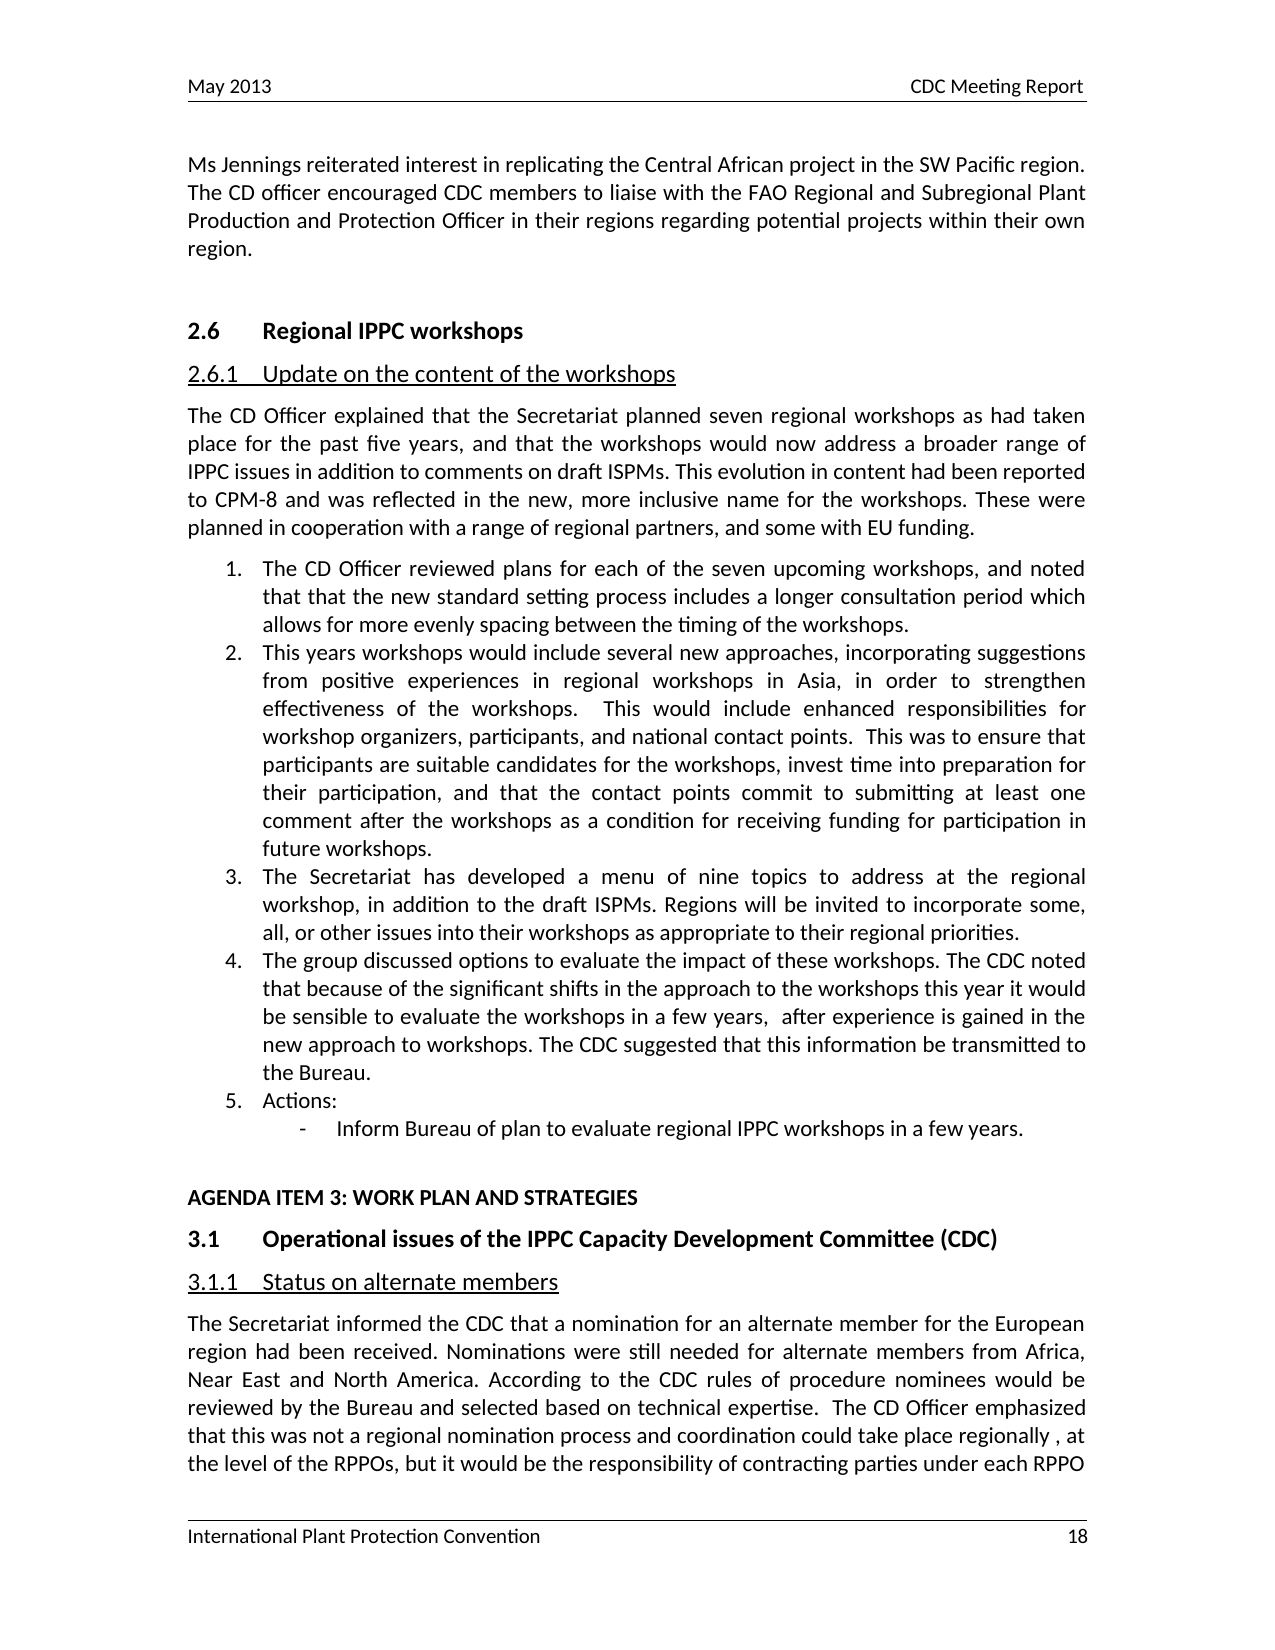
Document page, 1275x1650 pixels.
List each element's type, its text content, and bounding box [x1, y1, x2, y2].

subtitle 3.1.1 Status on alternate members [187, 1266, 1087, 1297]
text The CD Officer explained that the Secretariat planned seven regional workshops as had taken place for the past five years, and that the workshops would now address a broader range of IPPC issues in addition to comments on draft ISPMs. This evolution in content had been reported to CPM-8 and was reflected in the new, more inclusive name for the workshops. These were planned in cooperation with a range of regional partners, and some with EU funding. [187, 401, 1087, 541]
list The CD Officer reviewed plans for each of the seven upcoming workshops, and noted that that the new standard setting process includes a longer consultation period which allows for more evenly spacing between the timing of the workshops. [225, 554, 1087, 638]
list The group discussed options to evaluate the impact of these workshops. The CDC noted that because of the significant shifts in the approach to the workshops this year it would be sensible to evaluate the workshops in a few years, after experience is gained in the new approach to workshops. The CDC suggested that this information be transmitted to the Bureau. [225, 946, 1087, 1086]
list Inform Bureau of plan to evaluate regional IPPC workshops in a few years. [299, 1114, 1087, 1142]
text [187, 1309, 1087, 1477]
text Ms Jennings reiterated interest in replicating the Central African project in the SW Pacific region. The CD officer encouraged CDC members to liaise with the FAO Regional and Subregional Plant Production and Protection Officer in their regions regarding potential projects within their own region. [187, 150, 1087, 262]
subtitle Agenda Item 3: Work plan and strategies [187, 1183, 1087, 1211]
list The Secretariat has developed a menu of nine topics to address at the regional workshop, in addition to the draft ISPMs. Regions will be invited to incorporate some, all, or other issues into their workshops as appropriate to their regional priorities. [225, 862, 1087, 946]
list Actions: [225, 1086, 1087, 1114]
subtitle 3.1 Operational issues of the IPPC Capacity Development Committee (CDC) [187, 1223, 1087, 1254]
subtitle 2.6.1 Update on the content of the workshops [187, 358, 1087, 389]
list This years workshops would include several new approaches, incorporating suggestions from positive experiences in regional workshops in Asia, in order to strengthen effectiveness of the workshops. This would include enhanced responsibilities for workshop organizers, participants, and national contact points. This was to ensure that participants are suitable candidates for the workshops, invest time into preparation for their participation, and that the contact points commit to submitting at least one comment after the workshops as a condition for receiving funding for participation in future workshops. [225, 638, 1087, 862]
subtitle 2.6 Regional IPPC workshops [187, 315, 1087, 346]
